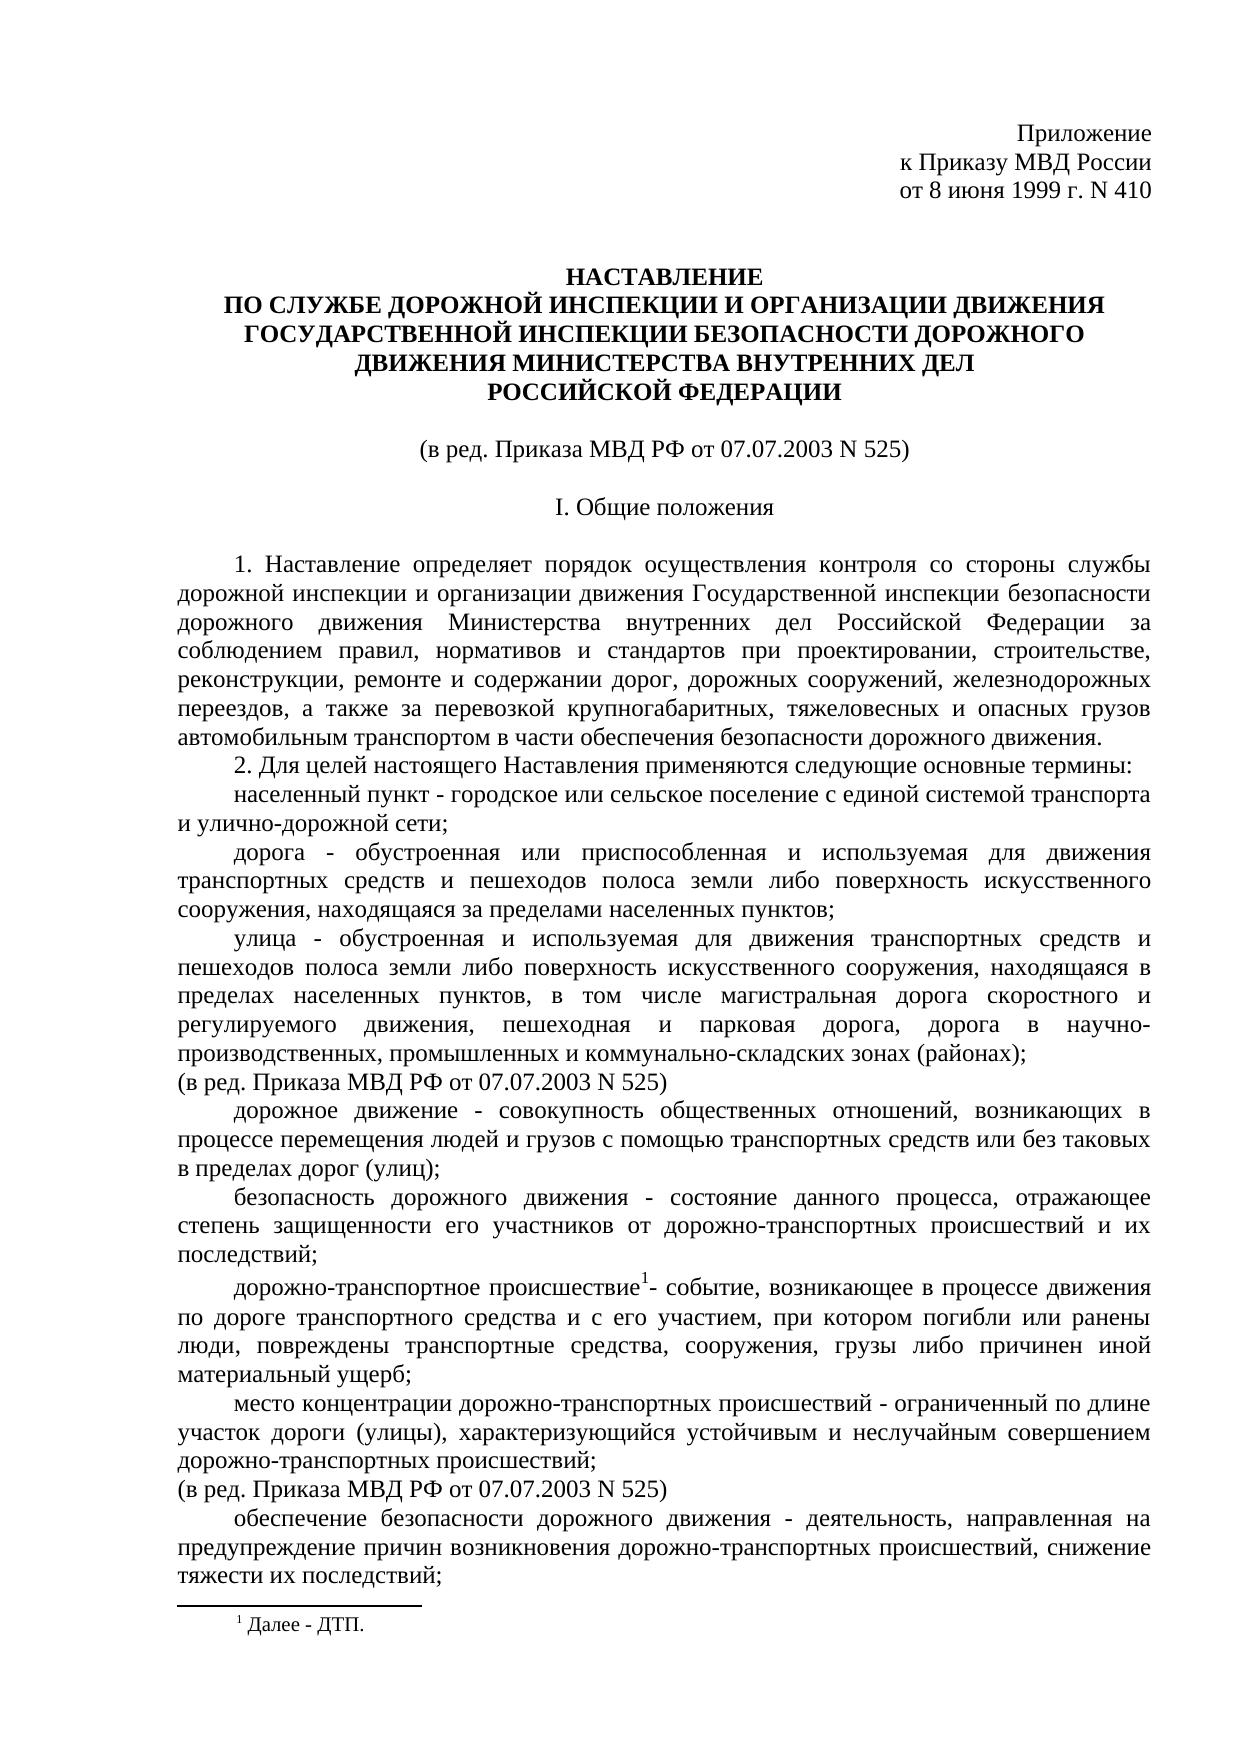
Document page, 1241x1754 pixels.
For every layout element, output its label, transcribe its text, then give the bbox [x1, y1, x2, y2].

text 1. Наставление определяет порядок осуществления контроля со стороны службы дорожной инспекции и организации движения Государственной инспекции безопасности дорожного движения Министерства внутренних дел Российской Федерации за соблюдением правил, нормативов и стандартов при проектировании, строительстве, реконструкции, ремонте и содержании дорог, дорожных сооружений, железнодорожных переездов, а также за перевозкой крупногабаритных, тяжеловесных и опасных грузов автомобильным транспортом в части обеспечения безопасности дорожного движения. [177, 549, 1152, 751]
title ПО СЛУЖБЕ ДОРОЖНОЙ ИНСПЕКЦИИ И ОРГАНИЗАЦИИ ДВИЖЕНИЯ [177, 291, 1152, 319]
text безопасность дорожного движения - состояние данного процесса, отражающее степень защищенности его участников от дорожно-транспортных происшествий и их последствий; [177, 1182, 1152, 1268]
text (в ред. Приказа МВД РФ от 07.07.2003 N 525) [177, 434, 1152, 463]
text (в ред. Приказа МВД РФ от 07.07.2003 N 525) [177, 1067, 1152, 1096]
text Приложение [177, 118, 1152, 147]
text улица - обустроенная и используемая для движения транспортных средств и пешеходов полоса земли либо поверхность искусственного сооружения, находящаяся в пределах населенных пунктов, в том числе магистральная дорога скоростного и регулируемого движения, пешеходная и парковая дорога, дорога в научно-производственных, промышленных и коммунально-складских зонах (районах); [177, 923, 1152, 1067]
text 2. Для целей настоящего Наставления применяются следующие основные термины: [177, 751, 1152, 779]
title ДВИЖЕНИЯ МИНИСТЕРСТВА ВНУТРЕННИХ ДЕЛ [177, 348, 1152, 377]
title ГОСУДАРСТВЕННОЙ ИНСПЕКЦИИ БЕЗОПАСНОСТИ ДОРОЖНОГО [177, 319, 1152, 348]
text населенный пункт - городское или сельское поселение с единой системой транспорта и улично-дорожной сети; [177, 779, 1152, 837]
title РОССИЙСКОЙ ФЕДЕРАЦИИ [177, 377, 1152, 406]
text место концентрации дорожно-транспортных происшествий - ограниченный по длине участок дороги (улицы), характеризующийся устойчивым и неслучайным совершением дорожно-транспортных происшествий; [177, 1388, 1152, 1474]
text дорожное движение - совокупность общественных отношений, возникающих в процессе перемещения людей и грузов с помощью транспортных средств или без таковых в пределах дорог (улиц); [177, 1096, 1152, 1182]
text (в ред. Приказа МВД РФ от 07.07.2003 N 525) [177, 1474, 1152, 1503]
text к Приказу МВД России [177, 147, 1152, 176]
title НАСТАВЛЕНИЕ [177, 262, 1152, 291]
text дорожно-транспортное происшествие- событие, возникающее в процессе движения по дороге транспортного средства и с его участием, при котором погибли или ранены люди, повреждены транспортные средства, сооружения, грузы либо причинен иной материальный ущерб; [177, 1268, 1152, 1388]
text дорога - обустроенная или приспособленная и используемая для движения транспортных средств и пешеходов полоса земли либо поверхность искусственного сооружения, находящаяся за пределами населенных пунктов; [177, 837, 1152, 923]
text от 8 июня 1999 г. N 410 [177, 176, 1152, 204]
text I. Общие положения [177, 492, 1152, 521]
text обеспечение безопасности дорожного движения - деятельность, направленная на предупреждение причин возникновения дорожно-транспортных происшествий, снижение тяжести их последствий; [177, 1503, 1152, 1589]
